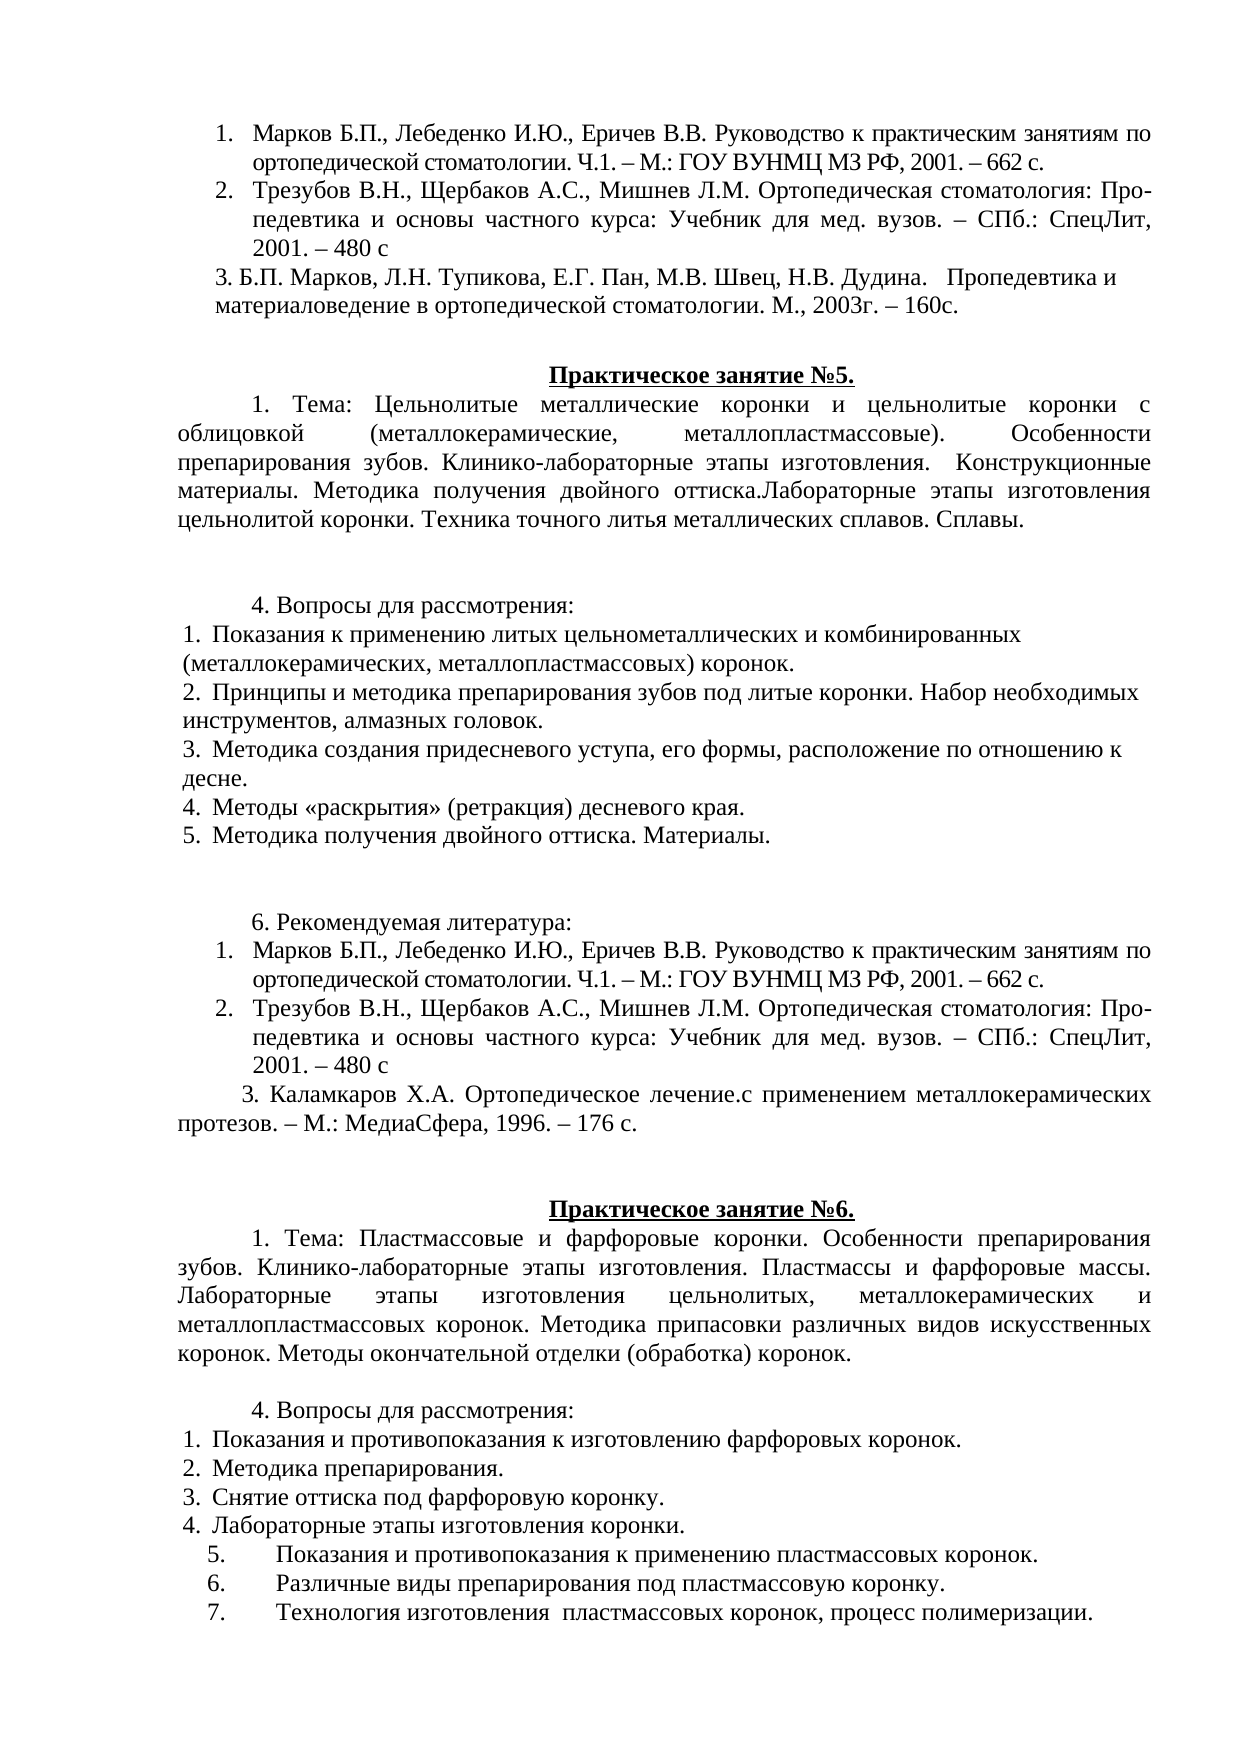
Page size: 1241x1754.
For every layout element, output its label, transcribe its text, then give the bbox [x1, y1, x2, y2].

list Марков Б.П., Лебеденко И.Ю., Еричев В.В. Руководство к практическим занятиям по ортопедической стоматологии. Ч.1. – М.: ГОУ ВУНМЦ МЗ РФ, 2001. – 662 с. [215, 936, 1152, 993]
text Практическое занятие №6. [177, 1194, 1152, 1223]
text 1. Тема: Пластмассовые и фарфоровые коронки. Особенности препарирования зубов. Клинико-лабораторные этапы изготовления. Пластмассы и фарфоровые массы. Лабораторные этапы изготовления цельнолитых, металлокерамических и металлопластмассовых коронок. Методика припасовки различных видов искусственных коронок. Методы окончательной отделки (обработка) коронок. [177, 1223, 1152, 1367]
list Марков Б.П., Лебеденко И.Ю., Еричев В.В. Руководство к практическим занятиям по ортопедической стоматологии. Ч.1. – М.: ГОУ ВУНМЦ МЗ РФ, 2001. – 662 с. [215, 118, 1152, 176]
list Методика получения двойного оттиска. Материалы. [182, 821, 1152, 849]
list Методика препарирования. [182, 1453, 1152, 1482]
text 3. Б.П. Марков, Л.Н. Тупикова, Е.Г. Пан, М.В. Швец, Н.В. Дудина. Пропедевтика и материаловедение в ортопедической стоматологии. М., 2003г. – 160с. [215, 262, 1152, 319]
list Показания и противопоказания к применению пластмассовых коронок. [207, 1539, 1152, 1568]
list Трезубов В.Н., Щербаков А.С., Мишнев Л.М. Ортопедическая стоматология: Пропедевтика и основы частного курса: Учебник для мед. вузов. – СПб.: СпецЛит, 2001. – 480 с [215, 176, 1152, 262]
list Лабораторные этапы изготовления коронки. [182, 1511, 1152, 1539]
list Принципы и методика препарирования зубов под литые коронки. Набор необходимых инструментов, алмазных головок. [182, 677, 1152, 734]
list Методы «раскрытия» (ретракция) десневого края. [182, 792, 1152, 821]
text Практическое занятие №5. [177, 361, 1152, 389]
list Трезубов В.Н., Щербаков А.С., Мишнев Л.М. Ортопедическая стоматология: Пропедевтика и основы частного курса: Учебник для мед. вузов. – СПб.: СпецЛит, 2001. – 480 с [215, 993, 1152, 1079]
text 3. Каламкаров Х.А. Ортопедическое лечение.с применением металлокерамических протезов. – М.: МедиаСфера, 1996. – 176 с. [177, 1079, 1152, 1137]
list Показания к применению литых цельнометаллических и комбинированных (металлокерамических, металлопластмассовых) коронок. [182, 619, 1152, 677]
list Технология изготовления пластмассовых коронок, процесс полимеризации. [207, 1597, 1152, 1626]
list Показания и противопоказания к изготовлению фарфоровых коронок. [182, 1424, 1152, 1453]
text 6. Рекомендуемая литература: [177, 907, 1152, 936]
list Различные виды препарирования под пластмассовую коронку. [207, 1568, 1152, 1597]
text 4. Вопросы для рассмотрения: [177, 591, 1152, 619]
text 1. Тема: Цельнолитые металлические коронки и цельнолитые коронки с облицовкой (металлокерамические, металлопластмассовые). Особенности препарирования зубов. Клинико-лабораторные этапы изготовления. Конструкционные материалы. Методика получения двойного оттиска.Лабораторные этапы изготовления цельнолитой коронки. Техника точного литья металлических сплавов. Сплавы. [177, 389, 1152, 533]
list Снятие оттиска под фарфоровую коронку. [182, 1482, 1152, 1511]
text 4. Вопросы для рассмотрения: [177, 1396, 1152, 1424]
list Методика создания придесневого уступа, его формы, расположение по отношению к десне. [182, 734, 1152, 792]
